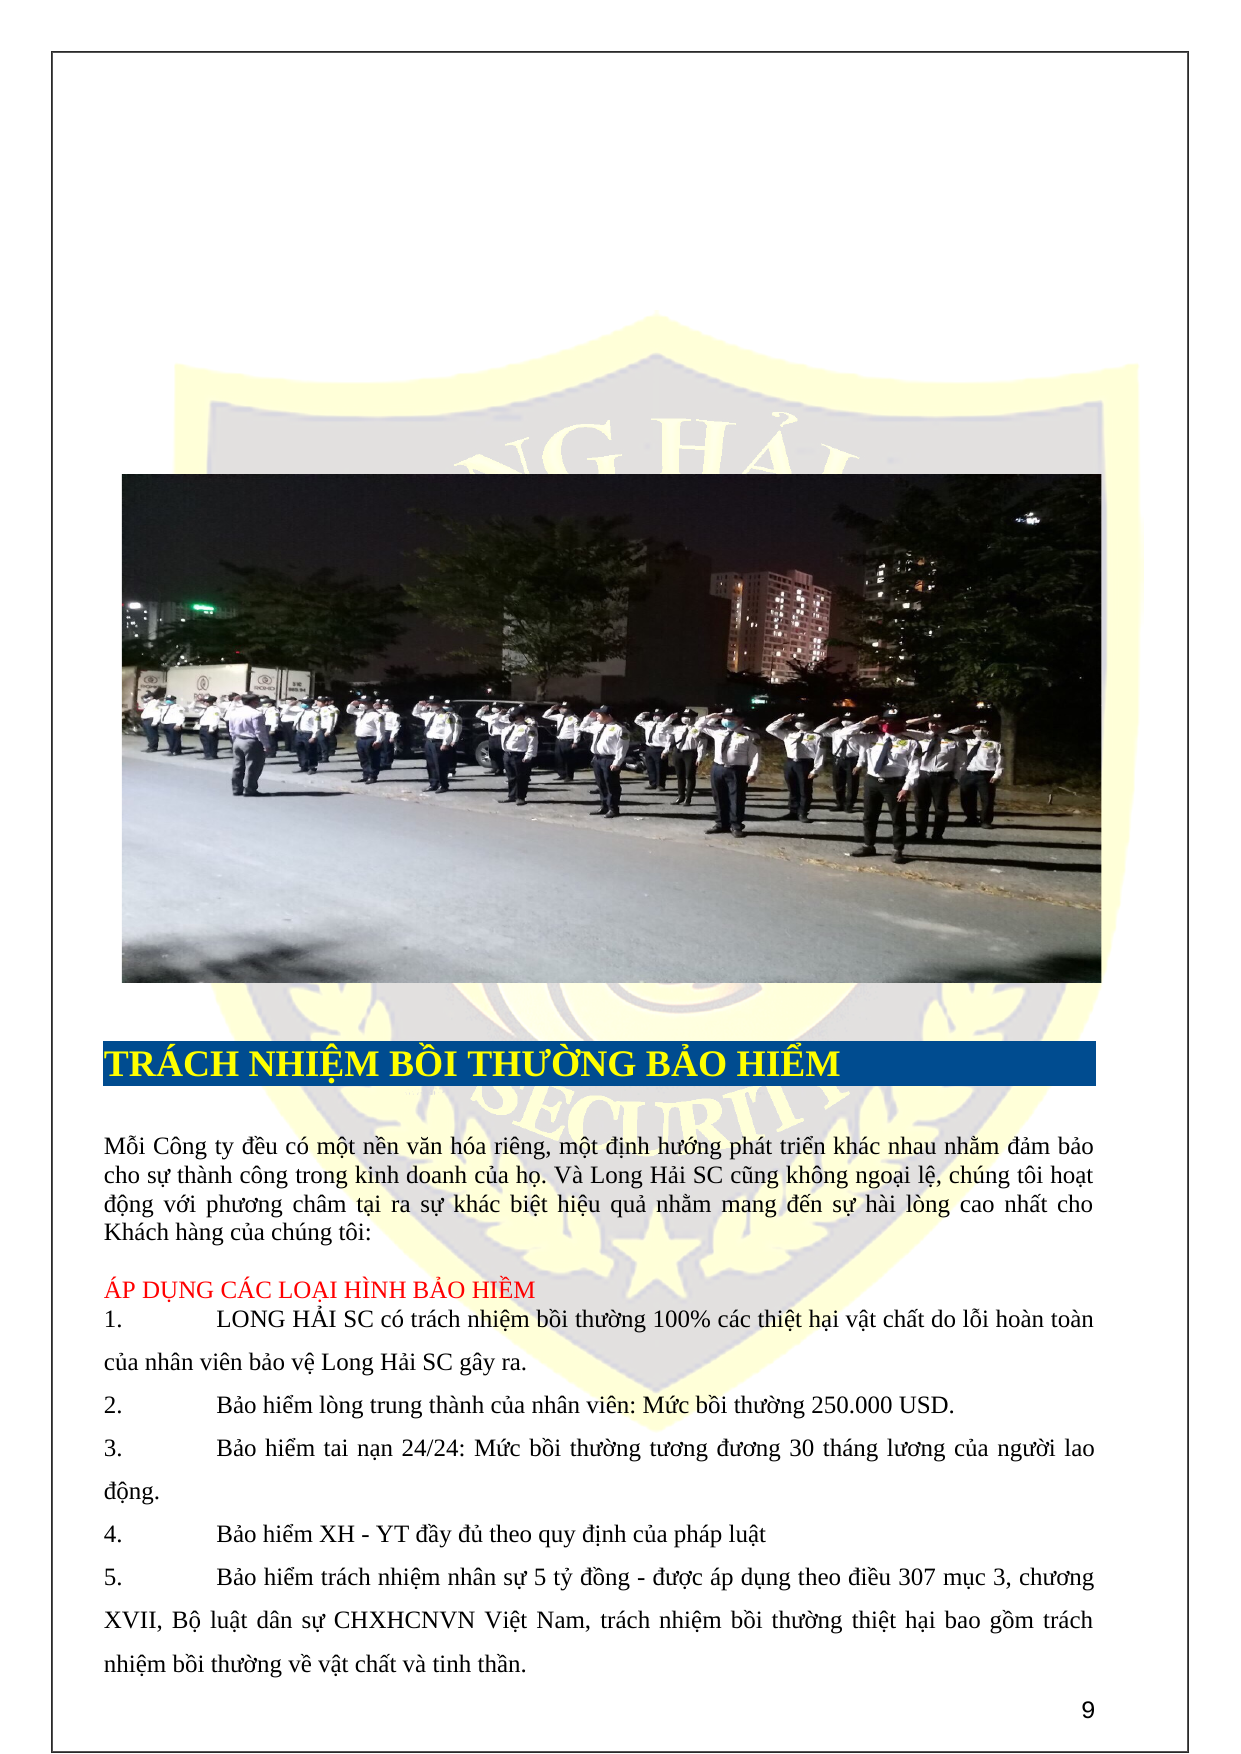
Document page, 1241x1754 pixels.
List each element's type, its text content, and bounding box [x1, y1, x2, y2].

picture [121, 474, 1102, 983]
list Bảo hiểm XH - YT đầy đủ theo quy định của pháp luật [104, 1519, 1096, 1548]
list Bảo hiểm lòng trung thành của nhân viên: Mức bồi thường 250.000 USD. [104, 1390, 1096, 1419]
list Bảo hiểm tai nạn 24/24: Mức bồi thường tương đương 30 tháng lương của người lao động. [104, 1433, 1096, 1505]
text Mỗi Công ty đều có một nền văn hóa riêng, một định hướng phát triển khác nhau nhằm đảm bảo cho sự thành công trong kinh doanh của họ. Và Long Hải SC cũng không ngoại lệ, chúng tôi hoạt động với phương châm tại ra sự khác biệt hiệu quả nhằm mang đến sự hài lòng cao nhất cho Khách hàng của chúng tôi: [104, 1131, 1096, 1246]
list LONG HẢI SC có trách nhiệm bồi thường 100% các thiệt hại vật chất do lỗi hoàn toàn của nhân viên bảo vệ Long Hải SC gây ra. [104, 1304, 1096, 1376]
list Bảo hiểm trách nhiệm nhân sự 5 tỷ đồng - được áp dụng theo điều 307 mục 3, chương XVII, Bộ luật dân sự CHXHCNVN Việt Nam, trách nhiệm bồi thường thiệt hại bao gồm trách nhiệm bồi thường về vật chất và tinh thần. [104, 1562, 1096, 1677]
text TRÁCH NHIỆM BỒI THƯỜNG BẢO HIỂM [104, 1042, 1095, 1085]
text ÁP DỤNG CÁC LOẠI HÌNH BẢO HIỀM [104, 1275, 1096, 1304]
